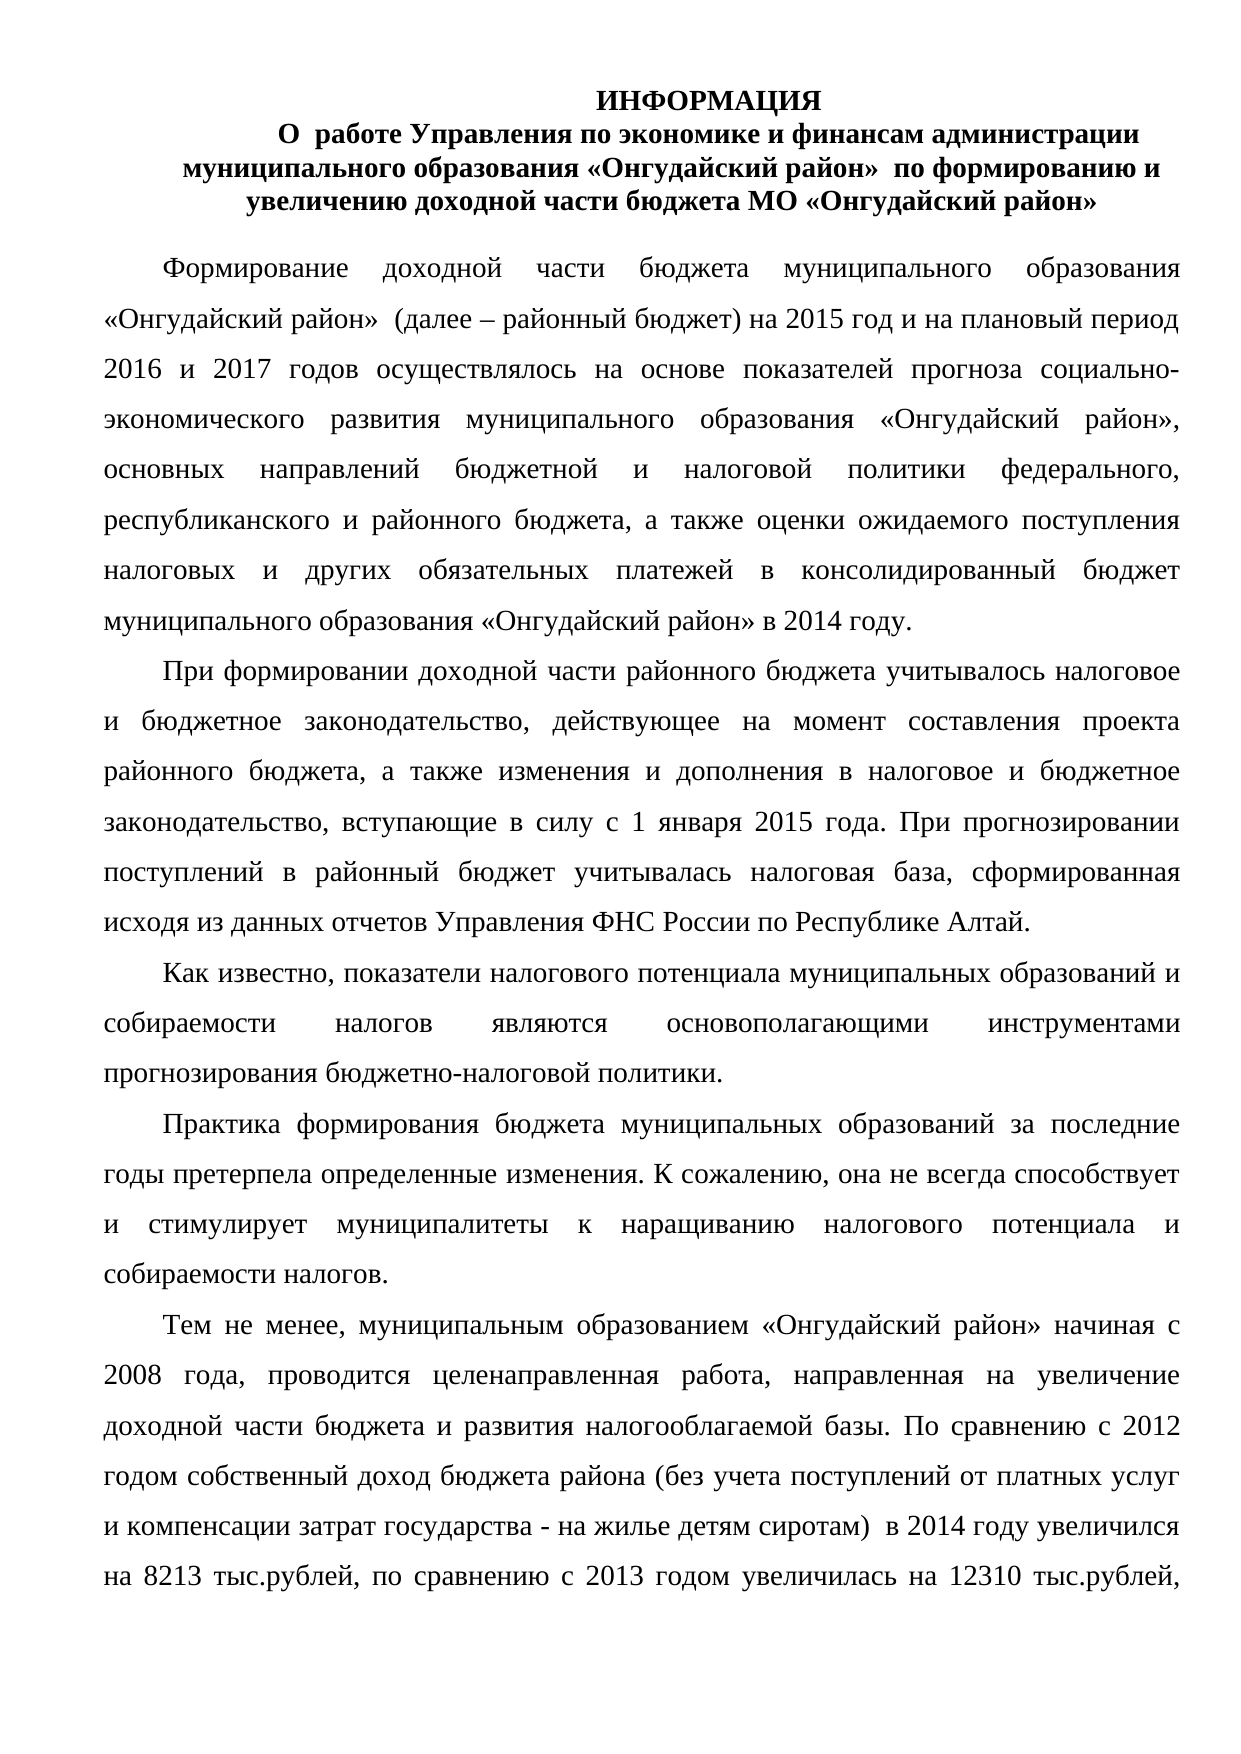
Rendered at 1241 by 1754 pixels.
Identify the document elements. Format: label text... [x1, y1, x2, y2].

text О работе Управления по экономике и финансам администрации муниципального образования «Онгудайский район» по формированию и увеличению доходной части бюджета МО «Онгудайский район» [162, 116, 1181, 217]
text Практика формирования бюджета муниципальных образований за последние годы претерпела определенные изменения. К сожалению, она не всегда способствует и стимулирует муниципалитеты к наращиванию налогового потенциала и собираемости налогов. [103, 1106, 1181, 1290]
text При формировании доходной части районного бюджета учитывалось налоговое и бюджетное законодательство, действующее на момент составления проекта районного бюджета, а также изменения и дополнения в налоговое и бюджетное законодательство, вступающие в силу с 1 января 2015 года. При прогнозировании поступлений в районный бюджет учитывалась налоговая база, сформированная исходя из данных отчетов Управления ФНС России по Республике Алтай. [103, 653, 1181, 938]
text Как известно, показатели налогового потенциала муниципальных образований и собираемости налогов являются основополагающими инструментами прогнозирования бюджетно-налоговой политики. [103, 955, 1181, 1089]
text ИНФОРМАЦИЯ [162, 83, 1181, 116]
text Формирование доходной части бюджета муниципального образования «Онгудайский район» (далее – районный бюджет) на 2015 год и на плановый период 2016 и 2017 годов осуществлялось на основе показателей прогноза социально-экономического развития муниципального образования «Онгудайский район», основных направлений бюджетной и налоговой политики федерального, республиканского и районного бюджета, а также оценки ожидаемого поступления налоговых и других обязательных платежей в консолидированный бюджет муниципального образования «Онгудайский район» в 2014 году. [103, 250, 1181, 636]
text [103, 1307, 1181, 1592]
